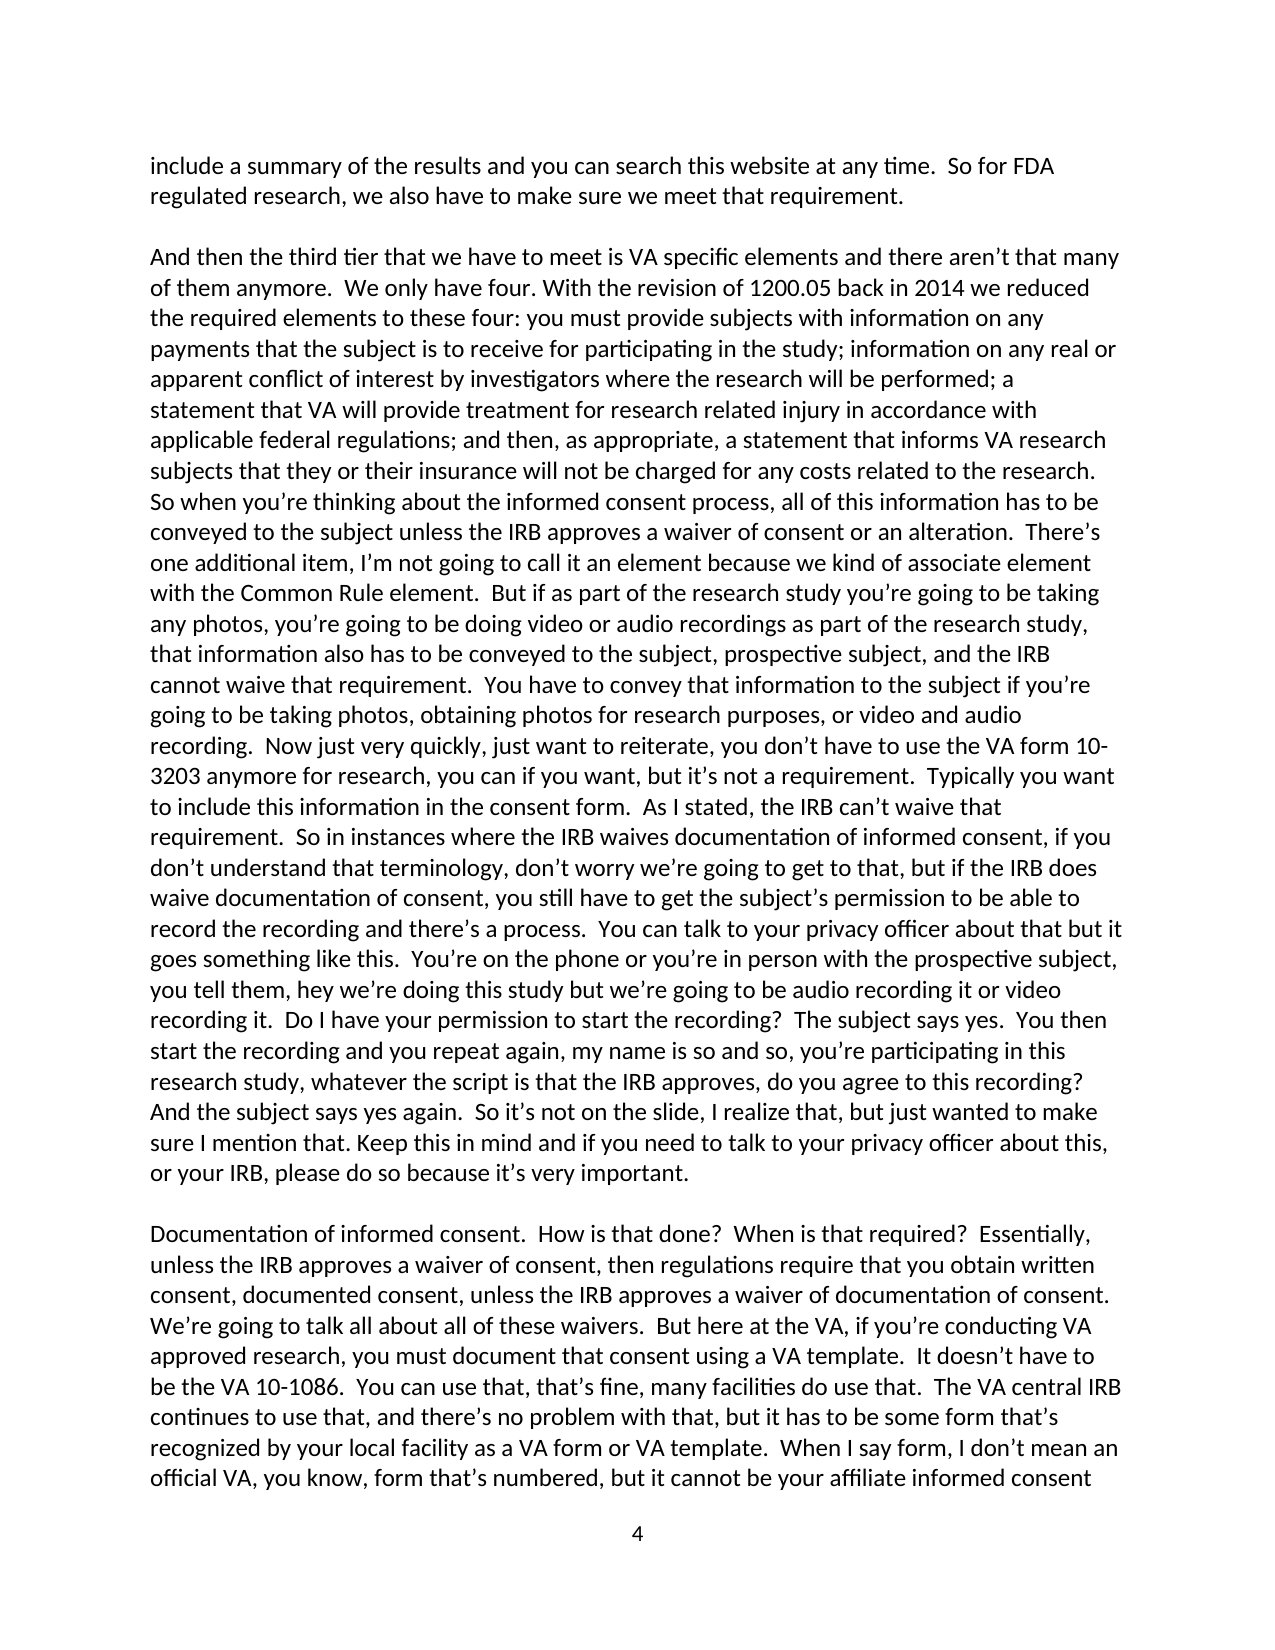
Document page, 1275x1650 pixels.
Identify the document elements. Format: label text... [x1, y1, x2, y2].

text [150, 1218, 1125, 1493]
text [150, 150, 1125, 211]
text And then the third tier that we have to meet is VA specific elements and there aren’t that many of them anymore. We only have four. With the revision of 1200.05 back in 2014 we reduced the required elements to these four: you must provide subjects with information on any payments that the subject is to receive for participating in the study; information on any real or apparent conflict of interest by investigators where the research will be performed; a statement that VA will provide treatment for research related injury in accordance with applicable federal regulations; and then, as appropriate, a statement that informs VA research subjects that they or their insurance will not be charged for any costs related to the research. So when you’re thinking about the informed consent process, all of this information has to be conveyed to the subject unless the IRB approves a waiver of consent or an alteration. There’s one additional item, I’m not going to call it an element because we kind of associate element with the Common Rule element. But if as part of the research study you’re going to be taking any photos, you’re going to be doing video or audio recordings as part of the research study, that information also has to be conveyed to the subject, prospective subject, and the IRB cannot waive that requirement. You have to convey that information to the subject if you’re going to be taking photos, obtaining photos for research purposes, or video and audio recording. Now just very quickly, just want to reiterate, you don’t have to use the VA form 10-3203 anymore for research, you can if you want, but it’s not a requirement. Typically you want to include this information in the consent form. As I stated, the IRB can’t waive that requirement. So in instances where the IRB waives documentation of informed consent, if you don’t understand that terminology, don’t worry we’re going to get to that, but if the IRB does waive documentation of consent, you still have to get the subject’s permission to be able to record the recording and there’s a process. You can talk to your privacy officer about that but it goes something like this. You’re on the phone or you’re in person with the prospective subject, you tell them, hey we’re doing this study but we’re going to be audio recording it or video recording it. Do I have your permission to start the recording? The subject says yes. You then start the recording and you repeat again, my name is so and so, you’re participating in this research study, whatever the script is that the IRB approves, do you agree to this recording? And the subject says yes again. So it’s not on the slide, I realize that, but just wanted to make sure I mention that. Keep this in mind and if you need to talk to your privacy officer about this, or your IRB, please do so because it’s very important. [150, 242, 1125, 1188]
